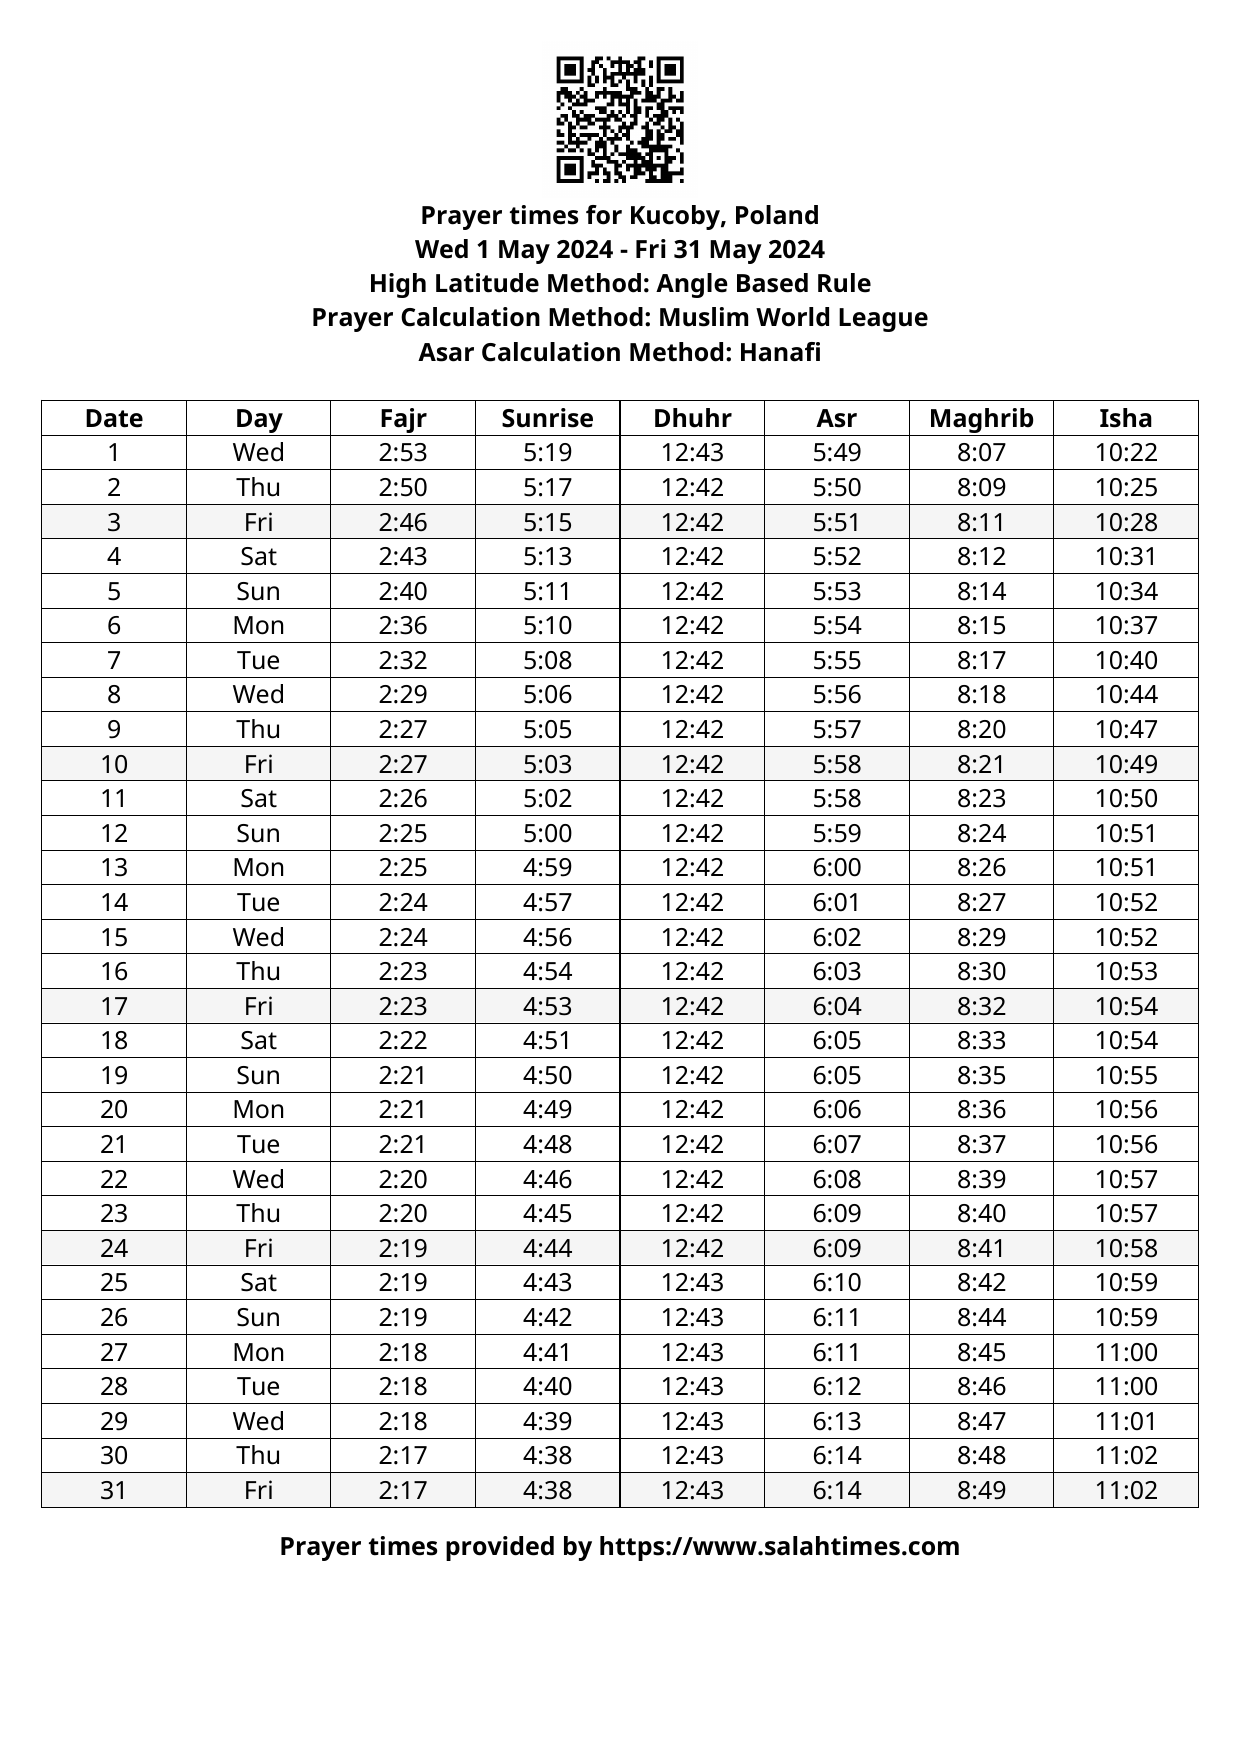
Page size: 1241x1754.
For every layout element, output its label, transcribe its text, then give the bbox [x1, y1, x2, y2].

table_cell 4:44 [476, 1231, 619, 1264]
picture [542, 41, 699, 198]
table_cell 4:53 [476, 989, 619, 1022]
table_cell 4:54 [476, 954, 619, 988]
table_cell 12:42 [621, 712, 764, 746]
table_cell Sun [187, 816, 330, 849]
table_cell 2:20 [331, 1196, 475, 1230]
table_cell 4:50 [476, 1058, 619, 1092]
table_cell 12:42 [621, 1127, 764, 1161]
table_cell 2:25 [331, 851, 475, 884]
table_cell 12:42 [621, 781, 764, 815]
table_cell 2:36 [331, 609, 475, 642]
table_cell 2:18 [331, 1335, 475, 1368]
table_cell 8:21 [910, 747, 1053, 780]
table_cell 8:07 [910, 436, 1053, 469]
table_cell Mon [187, 1093, 330, 1126]
table_cell 2:19 [331, 1231, 475, 1264]
table_cell 12:42 [621, 989, 764, 1022]
text Prayer Calculation Method: Muslim World League [42, 300, 1198, 334]
table_cell 10:53 [1054, 954, 1198, 988]
table_cell Tue [187, 885, 330, 919]
table_cell 2:23 [331, 989, 475, 1022]
table_cell Sun [187, 1058, 330, 1092]
table_cell 5:55 [765, 643, 909, 677]
table_cell 10:55 [1054, 1058, 1198, 1092]
table_cell 10:25 [1054, 470, 1198, 504]
table_cell 8:27 [910, 885, 1053, 919]
table_header Dhuhr [621, 401, 764, 434]
table_cell 2:17 [331, 1439, 475, 1472]
table_cell 2:50 [331, 470, 475, 504]
table_cell 12:42 [621, 539, 764, 573]
table_cell 9 [42, 712, 186, 746]
table_cell 2:27 [331, 747, 475, 780]
table_cell Tue [187, 643, 330, 677]
text Wed 1 May 2024 - Fri 31 May 2024 [42, 232, 1198, 266]
table_cell 6:11 [765, 1300, 909, 1334]
table_cell Wed [187, 1162, 330, 1195]
table_cell 27 [42, 1335, 186, 1368]
table_cell Fri [187, 1473, 330, 1507]
table_cell 4:40 [476, 1369, 619, 1403]
table_cell 11:02 [1054, 1439, 1198, 1472]
table_cell 12:42 [621, 747, 764, 780]
table_cell Fri [187, 1231, 330, 1264]
table_cell 10:54 [1054, 989, 1198, 1022]
table_header Sunrise [476, 401, 619, 434]
table_cell 2:21 [331, 1127, 475, 1161]
table_cell 12:42 [621, 851, 764, 884]
table_cell 12:42 [621, 885, 764, 919]
table_cell 2:32 [331, 643, 475, 677]
table_cell Thu [187, 954, 330, 988]
table_cell 6:06 [765, 1093, 909, 1126]
table_cell Tue [187, 1127, 330, 1161]
table_cell 8:37 [910, 1127, 1053, 1161]
table_cell 6 [42, 609, 186, 642]
table_cell 5:59 [765, 816, 909, 849]
table_cell 10:56 [1054, 1093, 1198, 1126]
table_cell Fri [187, 989, 330, 1022]
table_cell Thu [187, 1439, 330, 1472]
table_cell 4:56 [476, 920, 619, 953]
table_cell 5:11 [476, 574, 619, 607]
table_cell 6:02 [765, 920, 909, 953]
table_cell 5:58 [765, 781, 909, 815]
table_cell 5:52 [765, 539, 909, 573]
table_cell 18 [42, 1024, 186, 1057]
table_cell 6:07 [765, 1127, 909, 1161]
table_cell 5:13 [476, 539, 619, 573]
table_cell 12:42 [621, 574, 764, 607]
table_cell Sun [187, 1300, 330, 1334]
table_cell 2:17 [331, 1473, 475, 1507]
table_cell 11:00 [1054, 1335, 1198, 1368]
table_cell 2:29 [331, 678, 475, 711]
table_cell 2:19 [331, 1266, 475, 1299]
table_cell Thu [187, 712, 330, 746]
table_cell 10:47 [1054, 712, 1198, 746]
table_cell 16 [42, 954, 186, 988]
table_cell 10:22 [1054, 436, 1198, 469]
table_cell 12:42 [621, 470, 764, 504]
table_cell 6:10 [765, 1266, 909, 1299]
table_header Fajr [331, 401, 475, 434]
table_cell 10:54 [1054, 1024, 1198, 1057]
table_cell 8:23 [910, 781, 1053, 815]
table_cell 5:50 [765, 470, 909, 504]
table_cell 8:15 [910, 609, 1053, 642]
table_cell 13 [42, 851, 186, 884]
table_cell 11 [42, 781, 186, 815]
table_cell 12 [42, 816, 186, 849]
table_cell 12:43 [621, 1300, 764, 1334]
table_cell 2:18 [331, 1404, 475, 1437]
table_cell 10:58 [1054, 1231, 1198, 1264]
table_cell 12:43 [621, 1439, 764, 1472]
table_cell 28 [42, 1369, 186, 1403]
table_cell 8:42 [910, 1266, 1053, 1299]
table_cell 2:22 [331, 1024, 475, 1057]
table_cell 10:44 [1054, 678, 1198, 711]
table_cell 6:12 [765, 1369, 909, 1403]
table_cell 8:48 [910, 1439, 1053, 1472]
table_cell 12:42 [621, 1162, 764, 1195]
table_cell 31 [42, 1473, 186, 1507]
table_cell 5:08 [476, 643, 619, 677]
table_cell 14 [42, 885, 186, 919]
table_cell Mon [187, 609, 330, 642]
table_cell 8:18 [910, 678, 1053, 711]
table_cell 8:36 [910, 1093, 1053, 1126]
table_cell 5:15 [476, 505, 619, 538]
table_cell 10:37 [1054, 609, 1198, 642]
table_cell 2:18 [331, 1369, 475, 1403]
table_cell 2:25 [331, 816, 475, 849]
table_cell 12:42 [621, 505, 764, 538]
table_header Date [42, 401, 186, 434]
table_cell 8:20 [910, 712, 1053, 746]
table_cell 4:49 [476, 1093, 619, 1126]
table_cell 8:40 [910, 1196, 1053, 1230]
table_cell 12:43 [621, 1404, 764, 1437]
table_cell 6:14 [765, 1473, 909, 1507]
table_cell 10:31 [1054, 539, 1198, 573]
table_cell 8:17 [910, 643, 1053, 677]
table_cell 6:04 [765, 989, 909, 1022]
table_cell 4:39 [476, 1404, 619, 1437]
table_cell 12:42 [621, 1058, 764, 1092]
table_cell 5:03 [476, 747, 619, 780]
table_cell 12:42 [621, 1024, 764, 1057]
table_cell 11:00 [1054, 1369, 1198, 1403]
table_cell 8:11 [910, 505, 1053, 538]
table_cell 6:03 [765, 954, 909, 988]
table_cell 12:42 [621, 609, 764, 642]
text Prayer times provided by https://www.salahtimes.com [42, 1528, 1198, 1563]
table_cell 29 [42, 1404, 186, 1437]
table_cell 2:24 [331, 885, 475, 919]
table_cell 12:42 [621, 1093, 764, 1126]
table_cell Wed [187, 1404, 330, 1437]
table_cell 7 [42, 643, 186, 677]
table_cell 8:33 [910, 1024, 1053, 1057]
table_cell 2:21 [331, 1058, 475, 1092]
table_cell 26 [42, 1300, 186, 1334]
table_cell 8:46 [910, 1369, 1053, 1403]
table_cell 2:21 [331, 1093, 475, 1126]
text Asar Calculation Method: Hanafi [42, 334, 1198, 368]
table_header Asr [765, 401, 909, 434]
table_cell 5:06 [476, 678, 619, 711]
table_cell Sat [187, 781, 330, 815]
table_cell 5:57 [765, 712, 909, 746]
table_cell 4 [42, 539, 186, 573]
table_cell 4:43 [476, 1266, 619, 1299]
table_cell 10:59 [1054, 1266, 1198, 1299]
table_cell 8:12 [910, 539, 1053, 573]
table_cell 5:51 [765, 505, 909, 538]
table_cell 8:29 [910, 920, 1053, 953]
table_cell 5:10 [476, 609, 619, 642]
table_cell 6:01 [765, 885, 909, 919]
table_cell 2:19 [331, 1300, 475, 1334]
table_cell 6:11 [765, 1335, 909, 1368]
table_cell 12:43 [621, 1335, 764, 1368]
table_cell 6:08 [765, 1162, 909, 1195]
table_cell 17 [42, 989, 186, 1022]
table_cell 2:46 [331, 505, 475, 538]
table_cell Sat [187, 1024, 330, 1057]
table_cell 8:24 [910, 816, 1053, 849]
table_cell Fri [187, 505, 330, 538]
table_cell 8:30 [910, 954, 1053, 988]
table_cell 5:54 [765, 609, 909, 642]
table_cell 6:09 [765, 1231, 909, 1264]
table_cell 12:42 [621, 920, 764, 953]
table_cell 8:09 [910, 470, 1053, 504]
table_cell 24 [42, 1231, 186, 1264]
table_cell 20 [42, 1093, 186, 1126]
table_cell 10 [42, 747, 186, 780]
table_cell 6:00 [765, 851, 909, 884]
table_cell 2:43 [331, 539, 475, 573]
table_cell 2:24 [331, 920, 475, 953]
table_cell Wed [187, 920, 330, 953]
table_cell 23 [42, 1196, 186, 1230]
table_cell 12:42 [621, 1196, 764, 1230]
table_cell 10:57 [1054, 1162, 1198, 1195]
table_cell 8:32 [910, 989, 1053, 1022]
table_cell Mon [187, 851, 330, 884]
table_cell 10:49 [1054, 747, 1198, 780]
table_cell 12:43 [621, 1266, 764, 1299]
table_cell 30 [42, 1439, 186, 1472]
table_cell 10:52 [1054, 920, 1198, 953]
table_cell 10:51 [1054, 816, 1198, 849]
table_header Maghrib [910, 401, 1053, 434]
table_cell 2:23 [331, 954, 475, 988]
table_cell 2:20 [331, 1162, 475, 1195]
table_cell Thu [187, 1196, 330, 1230]
table_cell Wed [187, 678, 330, 711]
table_cell 4:42 [476, 1300, 619, 1334]
table_cell 10:34 [1054, 574, 1198, 607]
table_cell Sat [187, 1266, 330, 1299]
table_cell 8:44 [910, 1300, 1053, 1334]
table_cell 8:47 [910, 1404, 1053, 1437]
table_cell 12:42 [621, 816, 764, 849]
table_cell 5:17 [476, 470, 619, 504]
table_cell 8:35 [910, 1058, 1053, 1092]
table_cell 10:59 [1054, 1300, 1198, 1334]
table_cell 10:52 [1054, 885, 1198, 919]
table_cell 6:05 [765, 1024, 909, 1057]
table_cell 21 [42, 1127, 186, 1161]
table_cell 6:05 [765, 1058, 909, 1092]
table_cell 12:42 [621, 643, 764, 677]
table_cell 10:28 [1054, 505, 1198, 538]
text High Latitude Method: Angle Based Rule [42, 266, 1198, 300]
table_cell 15 [42, 920, 186, 953]
table_cell Tue [187, 1369, 330, 1403]
table_cell 19 [42, 1058, 186, 1092]
table_cell 4:46 [476, 1162, 619, 1195]
table_cell 6:13 [765, 1404, 909, 1437]
table_cell 8:41 [910, 1231, 1053, 1264]
table_cell 3 [42, 505, 186, 538]
table_cell Wed [187, 436, 330, 469]
table_cell 22 [42, 1162, 186, 1195]
table_cell 4:45 [476, 1196, 619, 1230]
table_cell Thu [187, 470, 330, 504]
text Prayer times for Kucoby, Poland [42, 198, 1198, 232]
table_cell 12:42 [621, 954, 764, 988]
table_cell 11:02 [1054, 1473, 1198, 1507]
table_cell 5:58 [765, 747, 909, 780]
table_cell 8:49 [910, 1473, 1053, 1507]
table_cell 2:27 [331, 712, 475, 746]
table_cell 5 [42, 574, 186, 607]
table_cell 10:40 [1054, 643, 1198, 677]
table_cell 4:38 [476, 1439, 619, 1472]
table_cell 5:49 [765, 436, 909, 469]
table_cell 4:38 [476, 1473, 619, 1507]
table_cell 8:14 [910, 574, 1053, 607]
table_cell 4:59 [476, 851, 619, 884]
table_header Day [187, 401, 330, 434]
table_cell Fri [187, 747, 330, 780]
table_cell 2:26 [331, 781, 475, 815]
table_cell 4:41 [476, 1335, 619, 1368]
table_cell 12:43 [621, 436, 764, 469]
table_cell Mon [187, 1335, 330, 1368]
table_cell 10:50 [1054, 781, 1198, 815]
table_cell 5:02 [476, 781, 619, 815]
table_cell 8 [42, 678, 186, 711]
table_cell 25 [42, 1266, 186, 1299]
table_cell 10:51 [1054, 851, 1198, 884]
table_header Isha [1054, 401, 1198, 434]
table_cell 6:14 [765, 1439, 909, 1472]
table_cell 6:09 [765, 1196, 909, 1230]
table_cell 5:05 [476, 712, 619, 746]
table_cell 5:56 [765, 678, 909, 711]
table_cell 4:48 [476, 1127, 619, 1161]
table_cell 8:39 [910, 1162, 1053, 1195]
table_cell 2:40 [331, 574, 475, 607]
table_cell 12:42 [621, 678, 764, 711]
table_cell 12:43 [621, 1473, 764, 1507]
table_cell 12:42 [621, 1231, 764, 1264]
table_cell 2:53 [331, 436, 475, 469]
table_cell 8:26 [910, 851, 1053, 884]
table_cell 2 [42, 470, 186, 504]
table_cell 5:53 [765, 574, 909, 607]
table_cell 5:00 [476, 816, 619, 849]
table_cell 1 [42, 436, 186, 469]
table_cell 10:56 [1054, 1127, 1198, 1161]
table_cell Sun [187, 574, 330, 607]
table_cell 12:43 [621, 1369, 764, 1403]
table_cell 5:19 [476, 436, 619, 469]
table_cell 11:01 [1054, 1404, 1198, 1437]
table_cell Sat [187, 539, 330, 573]
table_cell 8:45 [910, 1335, 1053, 1368]
table_cell 4:51 [476, 1024, 619, 1057]
table_cell 4:57 [476, 885, 619, 919]
table_cell 10:57 [1054, 1196, 1198, 1230]
